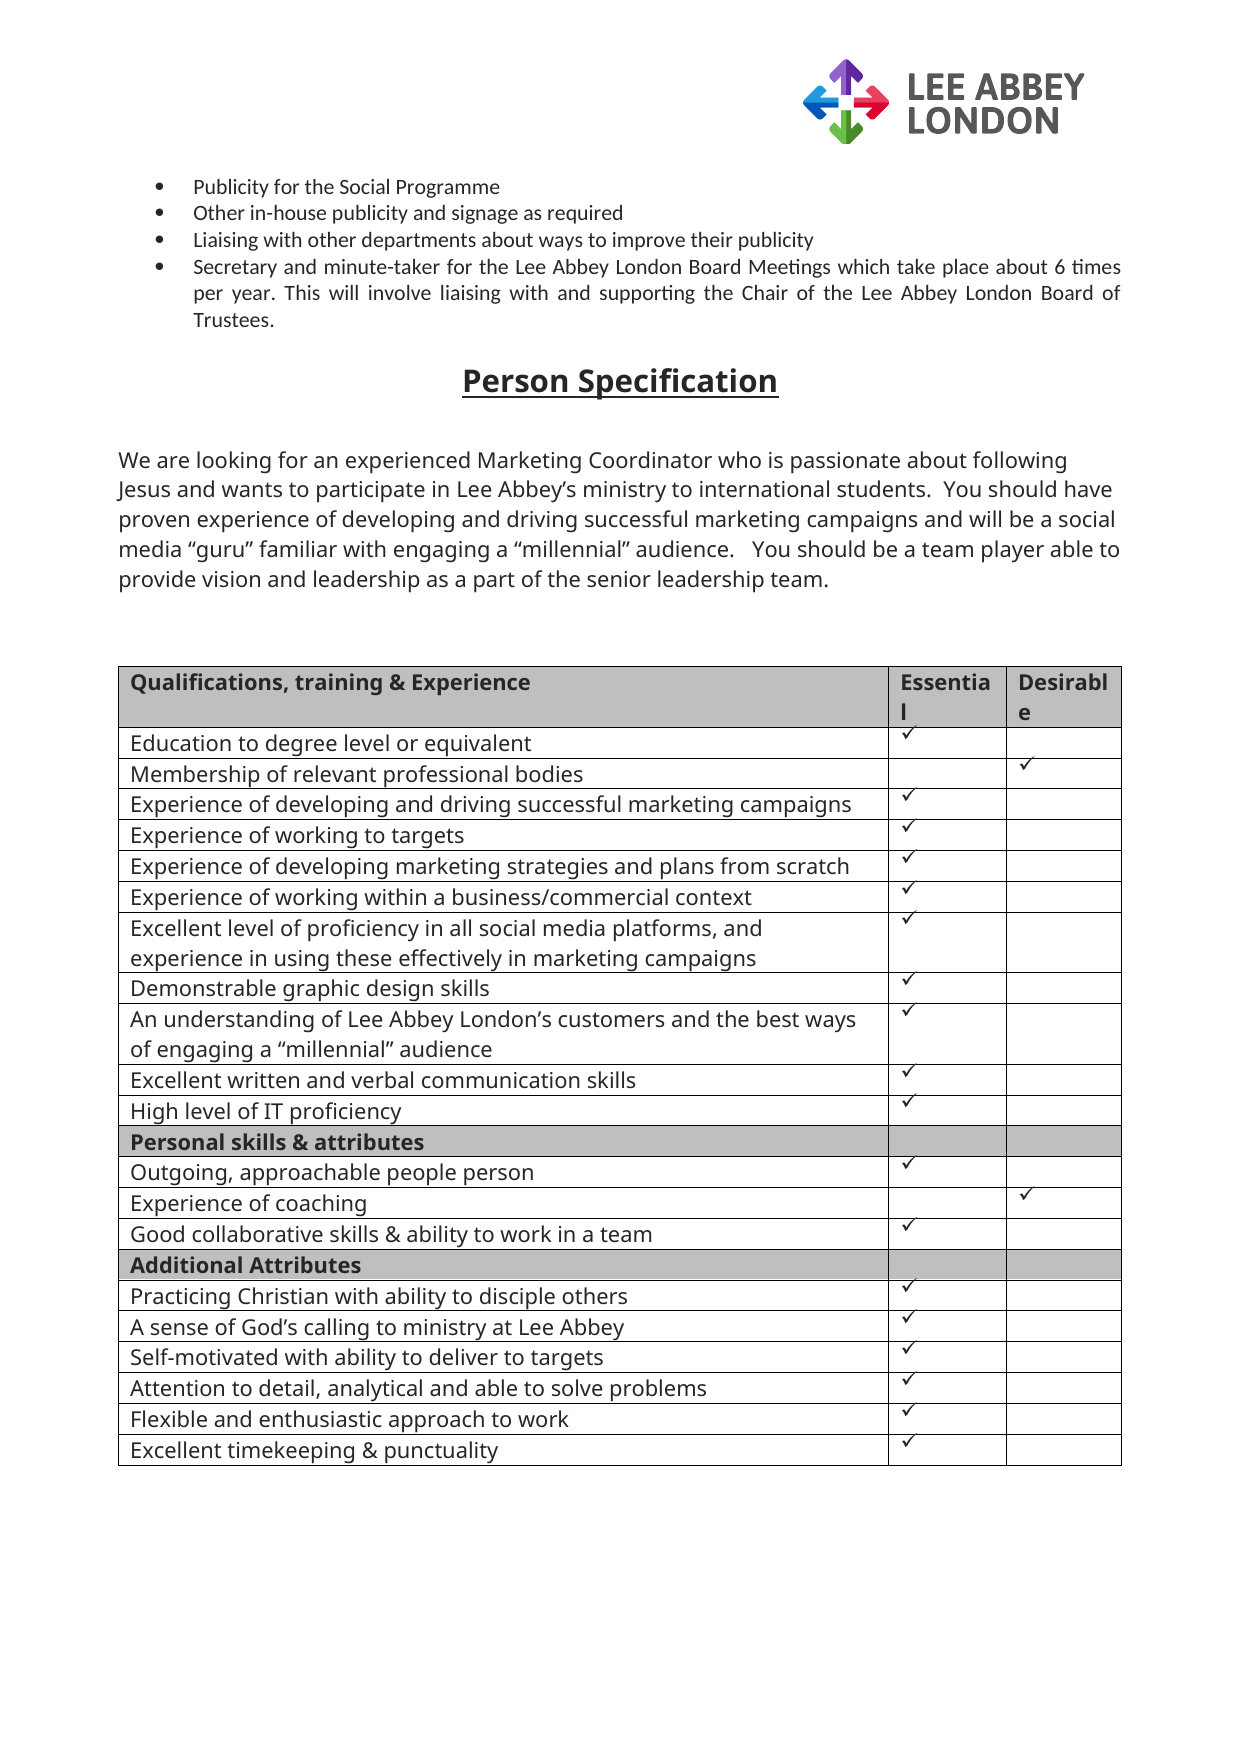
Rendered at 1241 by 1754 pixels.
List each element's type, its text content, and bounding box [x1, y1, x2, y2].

table_cell [889, 913, 1006, 972]
table_cell [1007, 759, 1121, 788]
table_cell [1007, 1404, 1121, 1434]
table_cell [1007, 1250, 1121, 1279]
text We are looking for an experienced Marketing Coordinator who is passionate about following Jesus and wants to participate in Lee Abbey’s ministry to international students. You should have proven experience of developing and driving successful marketing campaigns and will be a social media “guru” familiar with engaging a “millennial” audience. You should be a team player able to provide vision and leadership as a part of the senior leadership team. [118, 445, 1122, 594]
table_cell [889, 851, 1006, 881]
table_cell [889, 728, 1006, 757]
table_cell [1007, 851, 1121, 881]
table_cell Flexible and enthusiastic approach to work [119, 1404, 888, 1434]
table_cell Experience of working within a business/commercial context [119, 882, 888, 912]
table_cell Practicing Christian with ability to disciple others [119, 1281, 888, 1310]
table_cell [1007, 913, 1121, 972]
table_cell [1007, 1004, 1121, 1064]
table_cell Excellent written and verbal communication skills [119, 1065, 888, 1094]
picture [803, 59, 1085, 144]
table_cell [889, 1250, 1006, 1279]
table_cell [1007, 973, 1121, 1003]
table_cell Experience of working to targets [119, 820, 888, 850]
table_cell [1007, 1188, 1121, 1218]
table_cell [1007, 1065, 1121, 1094]
table_cell An understanding of Lee Abbey London’s customers and the best ways of engaging a “millennial” audience [119, 1004, 888, 1064]
table_cell Additional Attributes [119, 1250, 888, 1279]
list Other in-house publicity and signage as required [156, 199, 1122, 226]
table_cell [1007, 1435, 1121, 1464]
table_cell [1007, 882, 1121, 912]
table_cell A sense of God’s calling to ministry at Lee Abbey [119, 1311, 888, 1341]
list Secretary and minute-taker for the Lee Abbey London Board Meetings which take place about 6 times per year. This will involve liaising with and supporting the Chair of the Lee Abbey London Board of Trustees. [156, 253, 1122, 333]
table_cell [1007, 1281, 1121, 1310]
table_cell [889, 820, 1006, 850]
text Person Specification [118, 359, 1122, 402]
table_cell [889, 1281, 1006, 1310]
table_cell [889, 759, 1006, 788]
table_cell Outgoing, approachable people person [119, 1157, 888, 1187]
table_cell [889, 1065, 1006, 1094]
table_cell [1007, 728, 1121, 757]
table_cell [889, 1435, 1006, 1464]
table_cell [889, 973, 1006, 1003]
table_cell Attention to detail, analytical and able to solve problems [119, 1373, 888, 1403]
table_cell [889, 1096, 1006, 1125]
table_cell [1007, 789, 1121, 819]
table_cell High level of IT proficiency [119, 1096, 888, 1125]
table_cell [1007, 1219, 1121, 1249]
table_cell Excellent timekeeping & punctuality [119, 1435, 888, 1464]
table_cell [1007, 1311, 1121, 1341]
table_cell [889, 1219, 1006, 1249]
table_cell [889, 1126, 1006, 1156]
table_cell Excellent level of proficiency in all social media platforms, and experience in using these effectively in marketing campaigns [119, 913, 888, 972]
table_cell [1007, 1157, 1121, 1187]
table_cell [1007, 1373, 1121, 1403]
table_cell [889, 882, 1006, 912]
table_cell Experience of developing and driving successful marketing campaigns [119, 789, 888, 819]
table_cell [1007, 1342, 1121, 1372]
table_cell Demonstrable graphic design skills [119, 973, 888, 1003]
table_cell [889, 1004, 1006, 1064]
table_cell [1007, 1096, 1121, 1125]
table_cell Experience of developing marketing strategies and plans from scratch [119, 851, 888, 881]
table_cell [889, 1373, 1006, 1403]
table_cell [889, 1404, 1006, 1434]
list Liaising with other departments about ways to improve their publicity [156, 226, 1122, 253]
table_cell Membership of relevant professional bodies [119, 759, 888, 788]
table_cell [1007, 1126, 1121, 1156]
table_cell [889, 1157, 1006, 1187]
list Publicity for the Social Programme [156, 173, 1122, 199]
table_cell Education to degree level or equivalent [119, 728, 888, 757]
table_cell Good collaborative skills & ability to work in a team [119, 1219, 888, 1249]
table_cell Personal skills & attributes [119, 1126, 888, 1156]
table_header Qualifications, training & Experience [119, 667, 888, 727]
table_cell [889, 789, 1006, 819]
table_cell Experience of coaching [119, 1188, 888, 1218]
table_cell [1007, 820, 1121, 850]
table_header Desirable [1007, 667, 1121, 727]
table_header Essential [889, 667, 1006, 727]
table_cell [889, 1188, 1006, 1218]
table_cell [889, 1342, 1006, 1372]
table_cell Self-motivated with ability to deliver to targets [119, 1342, 888, 1372]
table_cell [889, 1311, 1006, 1341]
